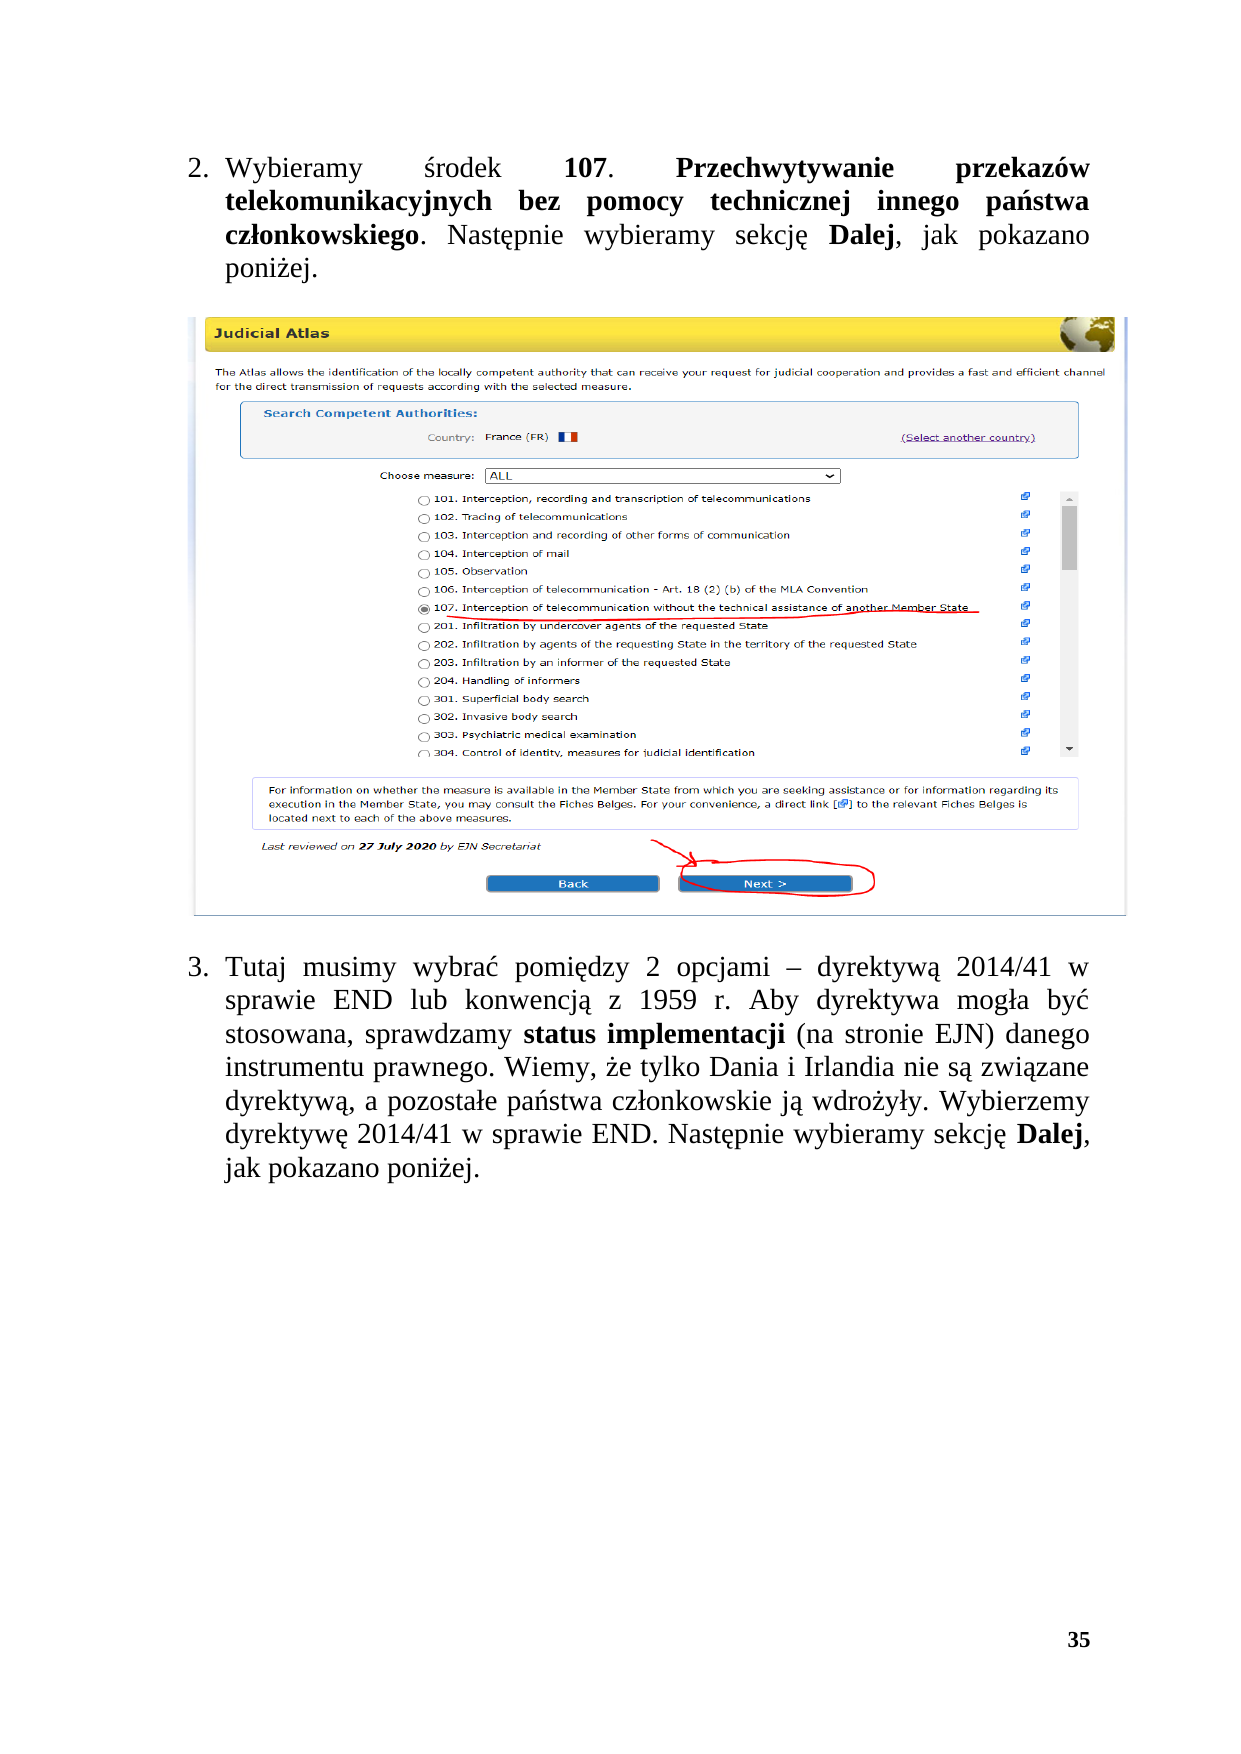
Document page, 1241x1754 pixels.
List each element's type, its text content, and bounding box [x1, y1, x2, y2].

picture [187, 317, 1128, 916]
list Tutaj musimy wybrać pomiędzy 2 opcjami – dyrektywą 2014/41 w sprawie END lub konwencją z 1959 r. Aby dyrektywa mogła być stosowana, sprawdzamy status implementacji (na stronie EJN) danego instrumentu prawnego. Wiemy, że tylko Dania i Irlandia nie są związane dyrektywą, a pozostałe państwa członkowskie ją wdrożyły. Wybierzemy dyrektywę 2014/41 w sprawie END. Następnie wybieramy sekcję Dalej, jak pokazano poniżej. [187, 949, 1090, 1183]
list Wybieramy środek 107. Przechwytywanie przekazów telekomunikacyjnych bez pomocy technicznej innego państwa członkowskiego. Następnie wybieramy sekcję Dalej, jak pokazano poniżej. [187, 150, 1090, 284]
